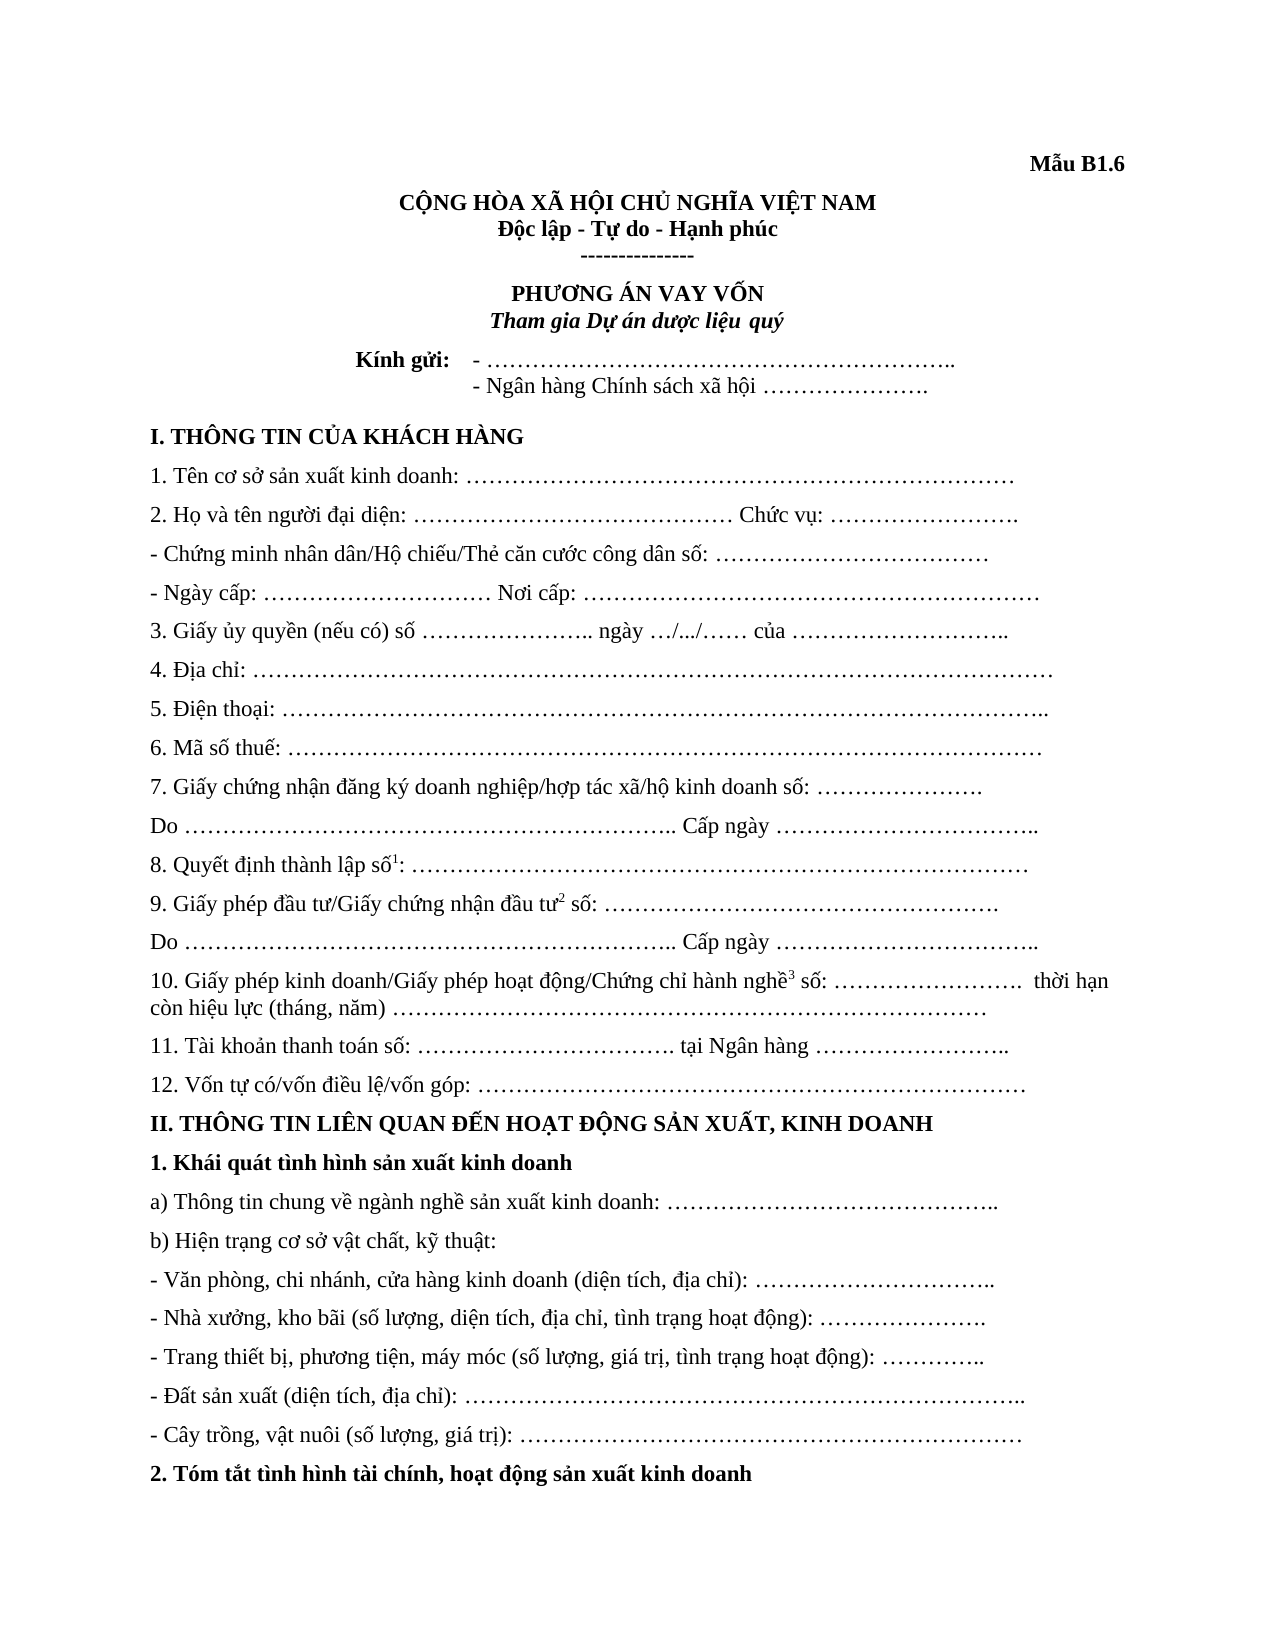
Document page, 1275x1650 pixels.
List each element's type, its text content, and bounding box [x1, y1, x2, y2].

text II. THÔNG TIN LIÊN QUAN ĐẾN HOẠT ĐỘNG SẢN XUẤT, KINH DOANH [150, 1110, 1125, 1137]
text 6. Mã số thuế: ……………………………………………………………………………………… [150, 734, 1125, 761]
text a) Thông tin chung về ngành nghề sản xuất kinh doanh: …………………………………….. [150, 1188, 1125, 1214]
text 11. Tài khoản thanh toán số: ……………………………. tại Ngân hàng …………………….. [150, 1032, 1125, 1059]
text Do ……………………………………………………….. Cấp ngày …………………………….. [150, 928, 1125, 955]
text 9. Giấy phép đầu tư/Giấy chứng nhận đầu tư2 số: ……………………………………………. [150, 889, 1125, 916]
text I. THÔNG TIN CỦA KHÁCH HÀNG [150, 423, 1125, 450]
text 2. Tóm tắt tình hình tài chính, hoạt động sản xuất kinh doanh [150, 1460, 1125, 1486]
text 4. Địa chỉ: …………………………………………………………………………………………… [150, 656, 1125, 683]
text Do ……………………………………………………….. Cấp ngày …………………………….. [150, 812, 1125, 838]
text - Văn phòng, chi nhánh, cửa hàng kinh doanh (diện tích, địa chỉ): ………………………….. [150, 1266, 1125, 1292]
text - Trang thiết bị, phương tiện, máy móc (số lượng, giá trị, tình trạng hoạt động): ………….. [150, 1343, 1125, 1370]
text - Cây trồng, vật nuôi (số lượng, giá trị): ………………………………………………………… [150, 1421, 1125, 1447]
text - Nhà xưởng, kho bãi (số lượng, diện tích, địa chỉ, tình trạng hoạt động): …………………. [150, 1304, 1125, 1331]
text 1. Tên cơ sở sản xuất kinh doanh: ……………………………………………………………… [150, 462, 1125, 488]
text 7. Giấy chứng nhận đăng ký doanh nghiệp/hợp tác xã/hộ kinh doanh số: …………………. [150, 773, 1125, 799]
text 2. Họ và tên người đại diện: …………………………………… Chức vụ: ……………………. [150, 501, 1125, 527]
table_header Kính gửi: [150, 333, 461, 411]
table_header - …………………………………………………….. - Ngân hàng Chính sách xã hội …………………. [461, 333, 1072, 411]
text - Đất sản xuất (diện tích, địa chỉ): ……………………………………………………………….. [150, 1382, 1125, 1408]
text 10. Giấy phép kinh doanh/Giấy phép hoạt động/Chứng chỉ hành nghề3 số: ……………………. thời hạn còn hiệu lực (tháng, năm) …………………………………………………………………… [150, 967, 1125, 1020]
text 3. Giấy ủy quyền (nếu có) số ………………….. ngày …/.../…… của ……………………….. [150, 618, 1125, 644]
text - Chứng minh nhân dân/Hộ chiếu/Thẻ căn cước công dân số: ……………………………… [150, 540, 1125, 566]
text 5. Điện thoại: ……………………………………………………………………………………….. [150, 695, 1125, 722]
text PHƯƠNG ÁN VAY VỐN Tham gia Dự án dược liệu quý [150, 280, 1125, 333]
text Mẫu B1.6 [150, 150, 1125, 176]
text 12. Vốn tự có/vốn điều lệ/vốn góp: ……………………………………………………………… [150, 1071, 1125, 1098]
text 8. Quyết định thành lập số1: ……………………………………………………………………… [150, 851, 1125, 877]
text b) Hiện trạng cơ sở vật chất, kỹ thuật: [150, 1227, 1125, 1253]
text - Ngày cấp: ………………………… Nơi cấp: …………………………………………………… [150, 579, 1125, 605]
text 1. Khái quát tình hình sản xuất kinh doanh [150, 1149, 1125, 1175]
text CỘNG HÒA XÃ HỘI CHỦ NGHĨA VIỆT NAM Độc lập - Tự do - Hạnh phúc --------------- [150, 189, 1125, 268]
